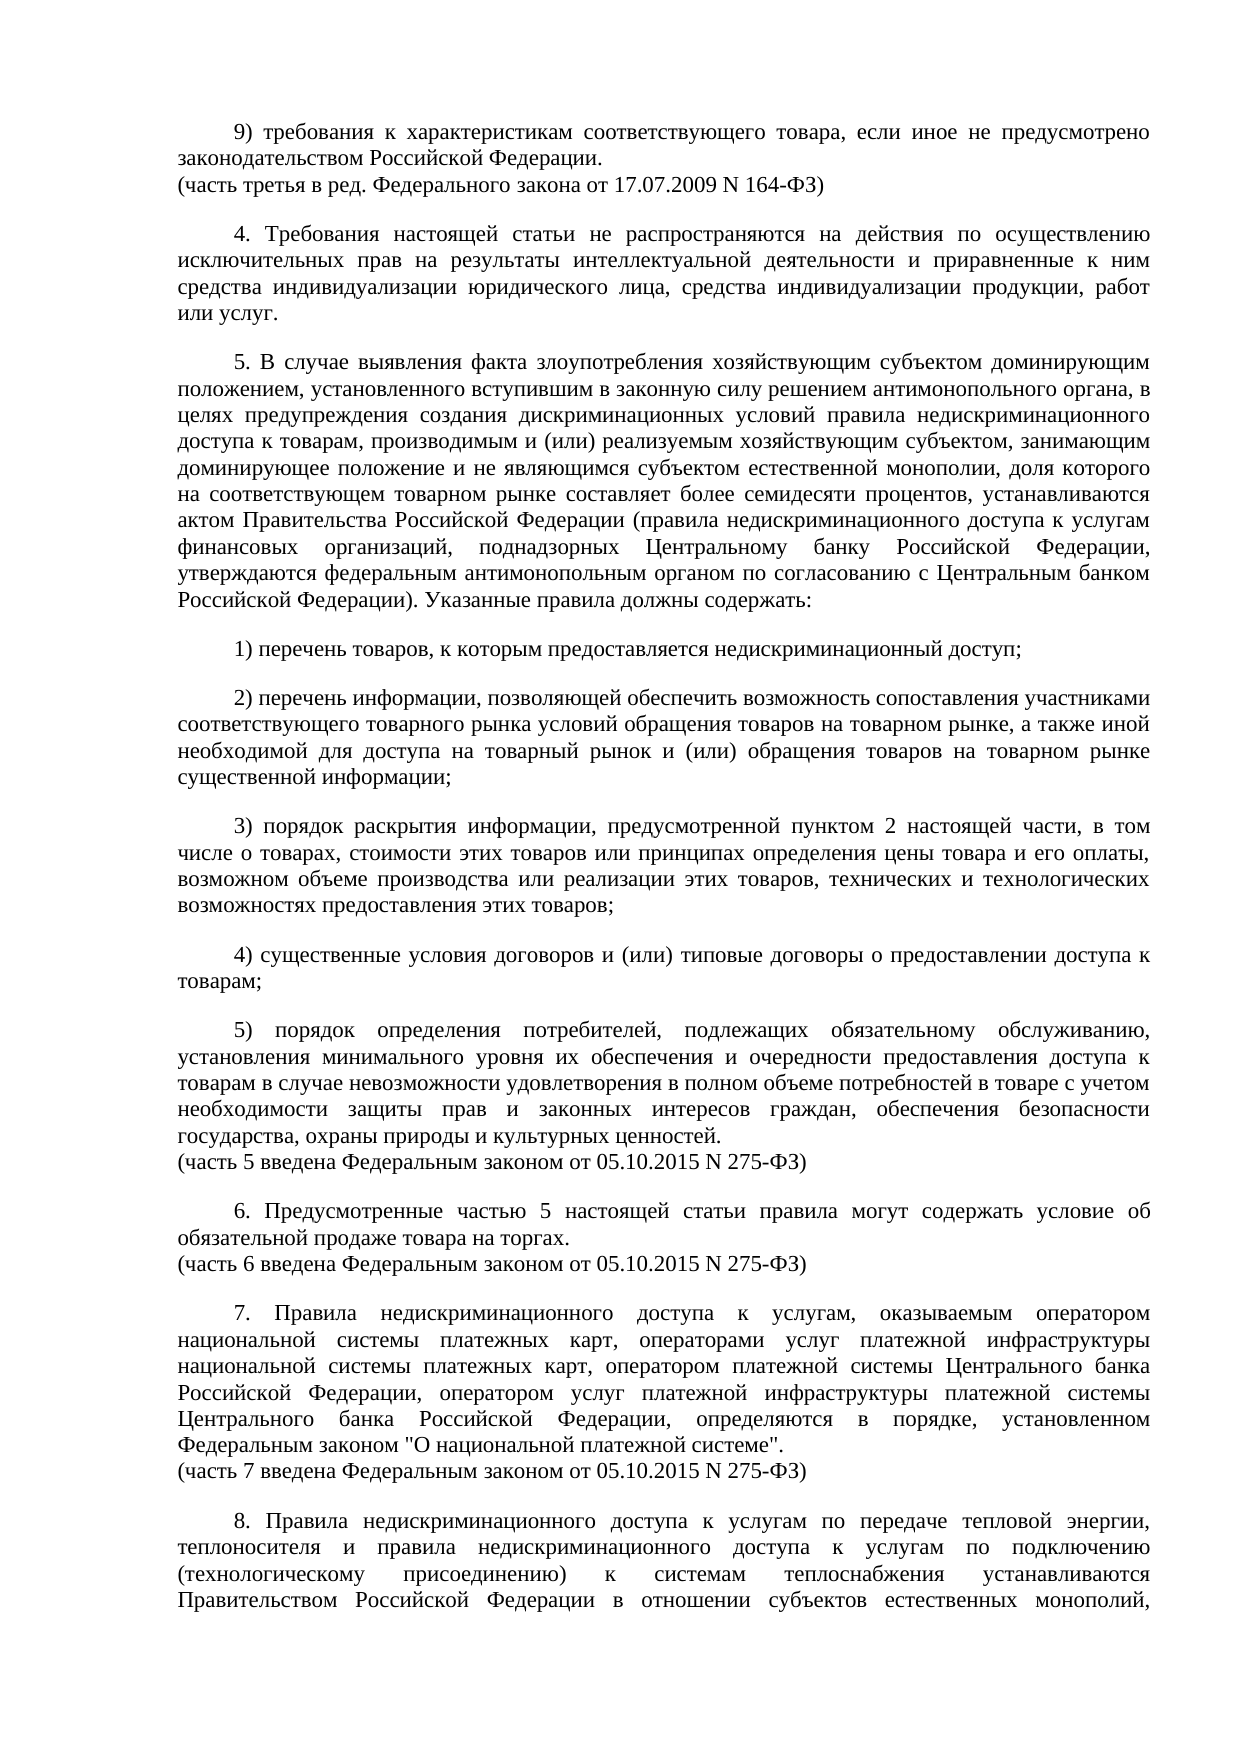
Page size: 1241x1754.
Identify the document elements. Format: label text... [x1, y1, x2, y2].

text (часть 7 введена Федеральным законом от 05.10.2015 N 275-ФЗ) [177, 1458, 1152, 1484]
text (часть 5 введена Федеральным законом от 05.10.2015 N 275-ФЗ) [177, 1148, 1152, 1174]
text 4. Требования настоящей статьи не распространяются на действия по осуществлению исключительных прав на результаты интеллектуальной деятельности и приравненные к ним средства индивидуализации юридического лица, средства индивидуализации продукции, работ или услуг. [177, 220, 1152, 326]
text (часть 6 введена Федеральным законом от 05.10.2015 N 275-ФЗ) [177, 1250, 1152, 1277]
text 5. В случае выявления факта злоупотребления хозяйствующим субъектом доминирующим положением, установленного вступившим в законную силу решением антимонопольного органа, в целях предупреждения создания дискриминационных условий правила недискриминационного доступа к товарам, производимым и (или) реализуемым хозяйствующим субъектом, занимающим доминирующее положение и не являющимся субъектом естественной монополии, доля которого на соответствующем товарном рынке составляет более семидесяти процентов, устанавливаются актом Правительства Российской Федерации (правила недискриминационного доступа к услугам финансовых организаций, поднадзорных Центральному банку Российской Федерации, утверждаются федеральным антимонопольным органом по согласованию с Центральным банком Российской Федерации). Указанные правила должны содержать: [177, 348, 1152, 612]
text 5) порядок определения потребителей, подлежащих обязательному обслуживанию, установления минимального уровня их обеспечения и очередности предоставления доступа к товарам в случае невозможности удовлетворения в полном объеме потребностей в товаре с учетом необходимости защиты прав и законных интересов граждан, обеспечения безопасности государства, охраны природы и культурных ценностей. [177, 1016, 1152, 1148]
text (часть третья в ред. Федерального закона от 17.07.2009 N 164-ФЗ) [177, 171, 1152, 197]
text 7. Правила недискриминационного доступа к услугам, оказываемым оператором национальной системы платежных карт, операторами услуг платежной инфраструктуры национальной системы платежных карт, оператором платежной системы Центрального банка Российской Федерации, оператором услуг платежной инфраструктуры платежной системы Центрального банка Российской Федерации, определяются в порядке, установленном Федеральным законом "О национальной платежной системе". [177, 1299, 1152, 1458]
text 6. Предусмотренные частью 5 настоящей статьи правила могут содержать условие об обязательной продаже товара на торгах. [177, 1197, 1152, 1250]
text 9) требования к характеристикам соответствующего товара, если иное не предусмотрено законодательством Российской Федерации. [177, 118, 1152, 171]
text 2) перечень информации, позволяющей обеспечить возможность сопоставления участниками соответствующего товарного рынка условий обращения товаров на товарном рынке, а также иной необходимой для доступа на товарный рынок и (или) обращения товаров на товарном рынке существенной информации; [177, 684, 1152, 789]
text 3) порядок раскрытия информации, предусмотренной пунктом 2 настоящей части, в том числе о товарах, стоимости этих товаров или принципах определения цены товара и его оплаты, возможном объеме производства или реализации этих товаров, технических и технологических возможностях предоставления этих товаров; [177, 812, 1152, 918]
text 1) перечень товаров, к которым предоставляется недискриминационный доступ; [177, 635, 1152, 661]
text 4) существенные условия договоров и (или) типовые договоры о предоставлении доступа к товарам; [177, 941, 1152, 993]
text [177, 1507, 1152, 1612]
